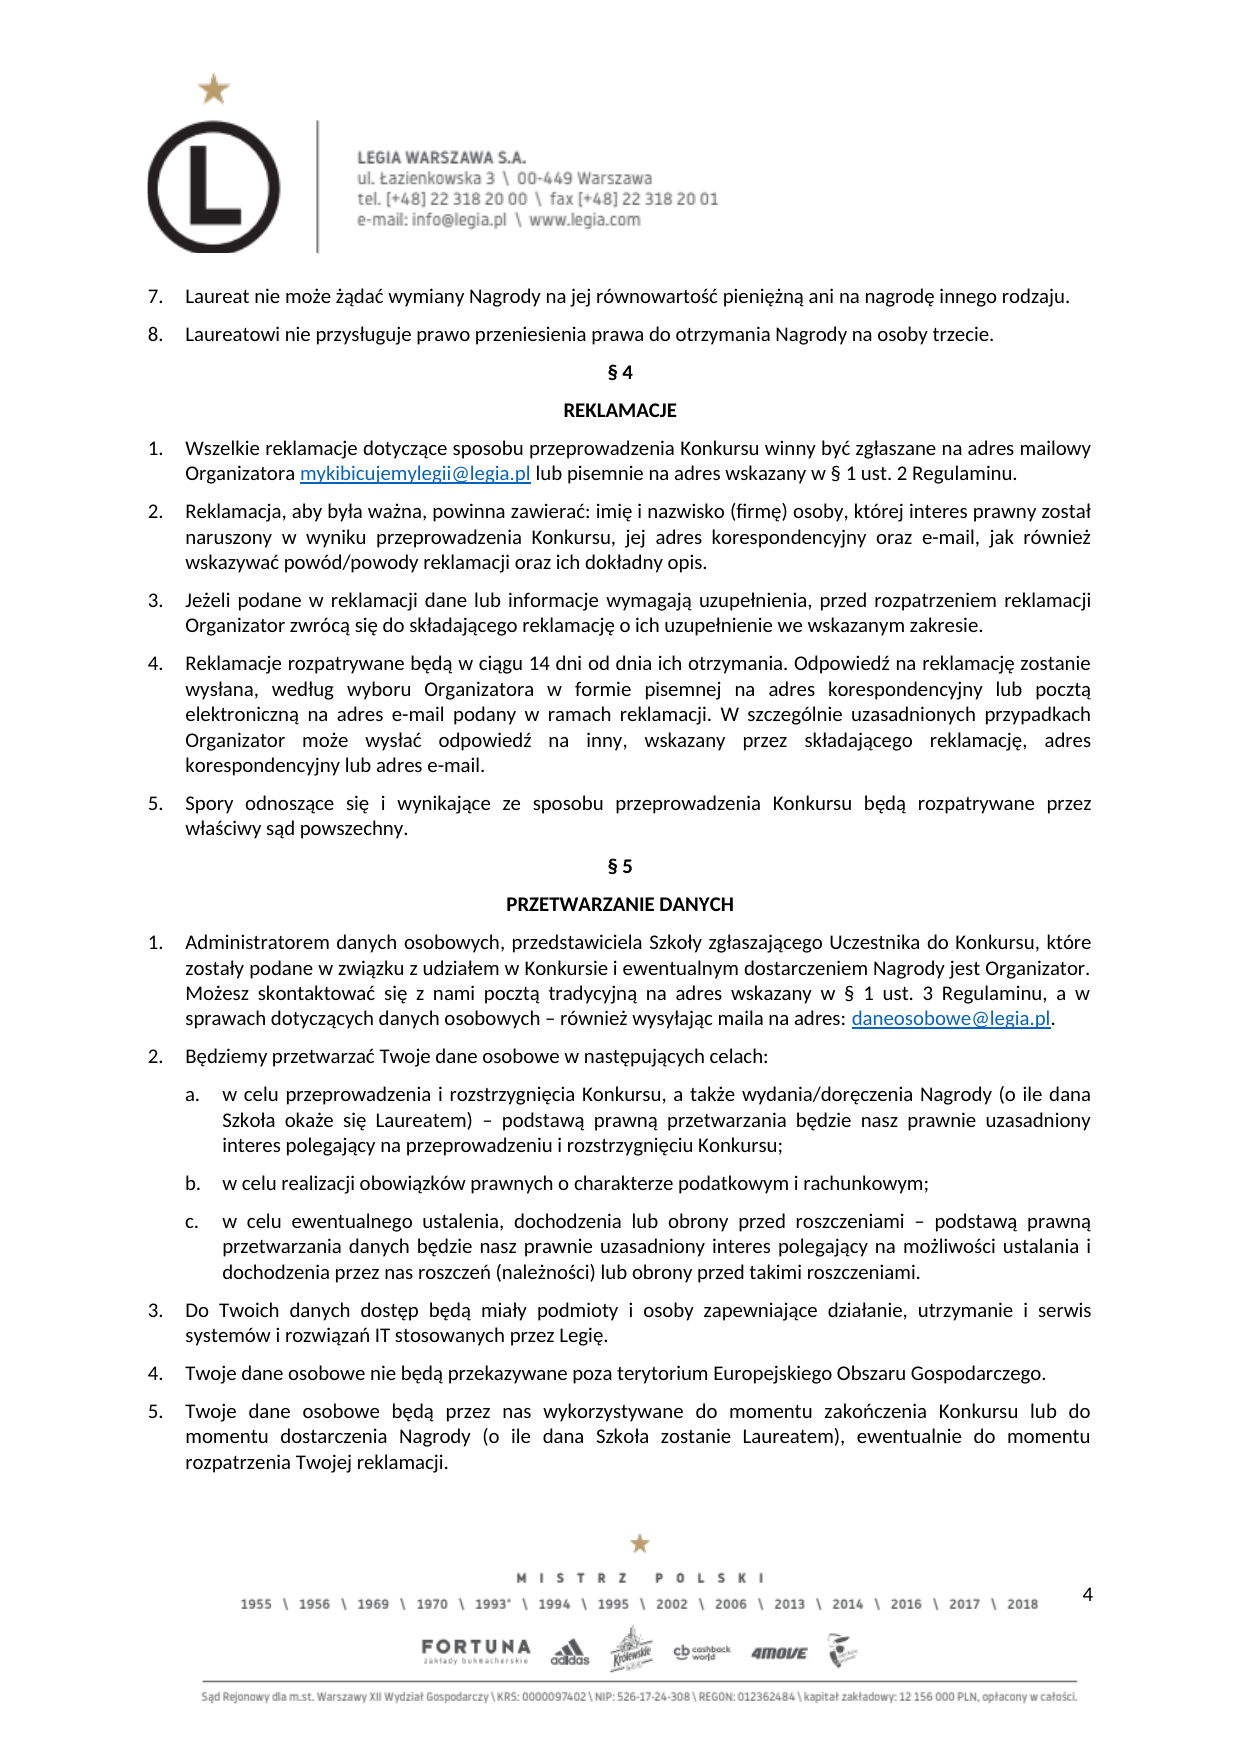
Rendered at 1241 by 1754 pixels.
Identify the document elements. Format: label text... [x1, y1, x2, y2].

text PRZETWARZANIE DANYCH [148, 891, 1093, 917]
list Spory odnoszące się i wynikające ze sposobu przeprowadzenia Konkursu będą rozpatrywane przez właściwy sąd powszechny. [148, 790, 1093, 841]
list w celu przeprowadzenia i rozstrzygnięcia Konkursu, a także wydania/doręczenia Nagrody (o ile dana Szkoła okaże się Laureatem) – podstawą prawną przetwarzania będzie nasz prawnie uzasadniony interes polegający na przeprowadzeniu i rozstrzygnięciu Konkursu; [185, 1081, 1093, 1158]
list Reklamacja, aby była ważna, powinna zawierać: imię i nazwisko (firmę) osoby, której interes prawny został naruszony w wyniku przeprowadzenia Konkursu, jej adres korespondencyjny oraz e-mail, jak również wskazywać powód/powody reklamacji oraz ich dokładny opis. [148, 498, 1093, 575]
list Reklamacje rozpatrywane będą w ciągu 14 dni od dnia ich otrzymania. Odpowiedź na reklamację zostanie wysłana, według wyboru Organizatora w formie pisemnej na adres korespondencyjny lub pocztą elektroniczną na adres e-mail podany w ramach reklamacji. W szczególnie uzasadnionych przypadkach Organizator może wysłać odpowiedź na inny, wskazany przez składającego reklamację, adres korespondencyjny lub adres e-mail. [148, 651, 1093, 778]
list Administratorem danych osobowych, przedstawiciela Szkoły zgłaszającego Uczestnika do Konkursu, które zostały podane w związku z udziałem w Konkursie i ewentualnym dostarczeniem Nagrody jest Organizator. Możesz skontaktować się z nami pocztą tradycyjną na adres wskazany w § 1 ust. 3 Regulaminu, a w sprawach dotyczących danych osobowych – również wysyłając maila na adres: daneosobowe@legia.pl. [148, 929, 1093, 1031]
list Twoje dane osobowe będą przez nas wykorzystywane do momentu zakończenia Konkursu lub do momentu dostarczenia Nagrody (o ile dana Szkoła zostanie Laureatem), ewentualnie do momentu rozpatrzenia Twojej reklamacji. [148, 1398, 1093, 1474]
list Będziemy przetwarzać Twoje dane osobowe w następujących celach: [148, 1043, 1093, 1069]
list Wszelkie reklamacje dotyczące sposobu przeprowadzenia Konkursu winny być zgłaszane na adres mailowy Organizatora mykibicujemylegii@legia.pl lub pisemnie na adres wskazany w § 1 ust. 2 Regulaminu. [148, 435, 1093, 486]
list Laureat nie może żądać wymiany Nagrody na jej równowartość pieniężną ani na nagrodę innego rodzaju. [148, 283, 1093, 309]
text § 4 [148, 359, 1093, 385]
list Laureatowi nie przysługuje prawo przeniesienia prawa do otrzymania Nagrody na osoby trzecie. [148, 321, 1093, 347]
list Twoje dane osobowe nie będą przekazywane poza terytorium Europejskiego Obszaru Gospodarczego. [148, 1360, 1093, 1386]
list w celu realizacji obowiązków prawnych o charakterze podatkowym i rachunkowym; [185, 1170, 1093, 1196]
text REKLAMACJE [148, 397, 1093, 423]
list w celu ewentualnego ustalenia, dochodzenia lub obrony przed roszczeniami – podstawą prawną przetwarzania danych będzie nasz prawnie uzasadniony interes polegający na możliwości ustalania i dochodzenia przez nas roszczeń (należności) lub obrony przed takimi roszczeniami. [185, 1208, 1093, 1284]
list Jeżeli podane w reklamacji dane lub informacje wymagają uzupełnienia, przed rozpatrzeniem reklamacji Organizator zwrócą się do składającego reklamację o ich uzupełnienie we wskazanym zakresie. [148, 587, 1093, 638]
text § 5 [148, 853, 1093, 879]
list Do Twoich danych dostęp będą miały podmioty i osoby zapewniające działanie, utrzymanie i serwis systemów i rozwiązań IT stosowanych przez Legię. [148, 1297, 1093, 1348]
